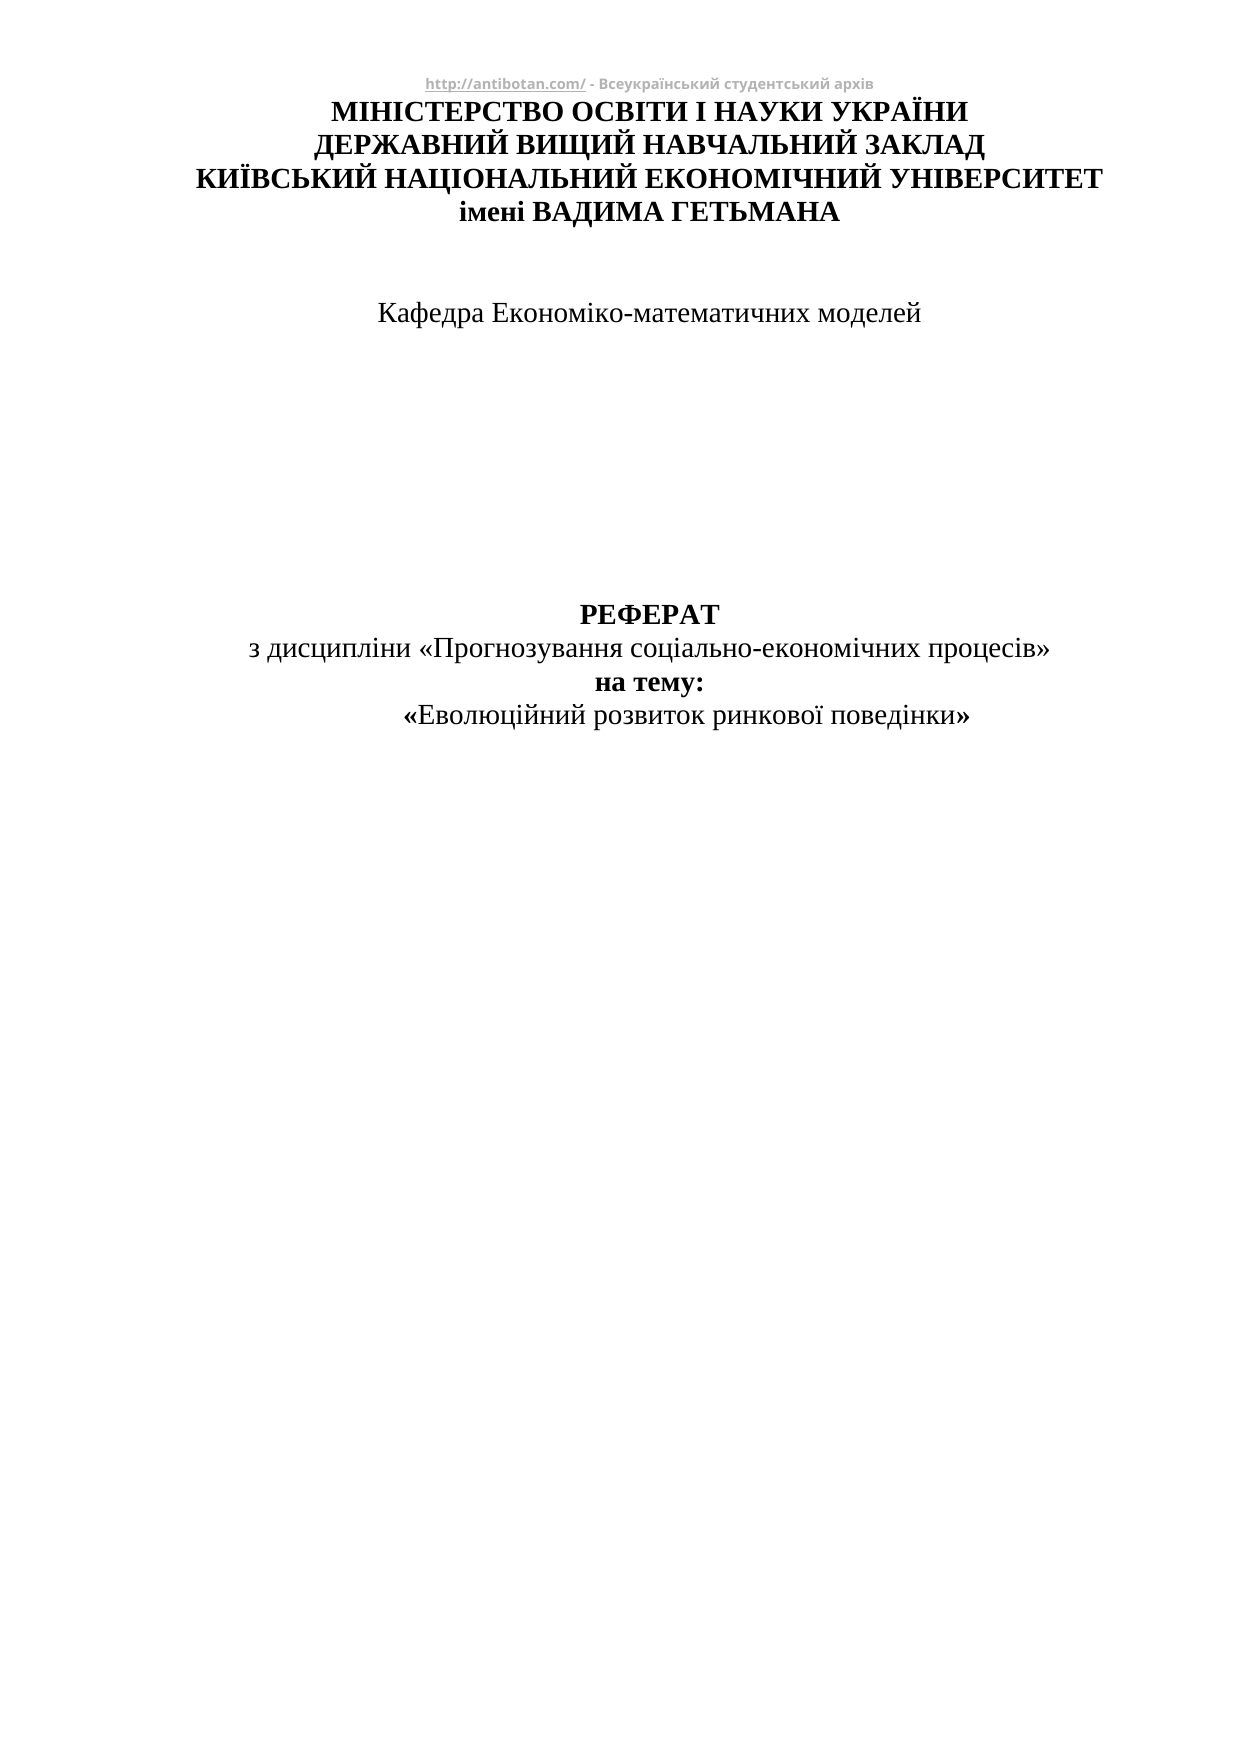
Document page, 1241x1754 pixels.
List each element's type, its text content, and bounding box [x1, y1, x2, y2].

text «Еволюційний розвиток ринкової поведінки» [148, 697, 1152, 731]
text імені ВАДИМА ГЕТЬМАНА [148, 194, 1152, 228]
text МІНІСТЕРСТВО ОСВІТИ І НАУКИ УКРАЇНИ [148, 94, 1152, 127]
text ДЕРЖАВНИЙ ВИЩИЙ НАВЧАЛЬНИЙ ЗАКЛАД [148, 127, 1152, 161]
text з дисципліни «Прогнозування соціально-економічних процесів» [148, 630, 1152, 664]
text КИЇВСЬКИЙ НАЦІОНАЛЬНИЙ ЕКОНОМІЧНИЙ УНІВЕРСИТЕТ [148, 161, 1152, 194]
text Кафедра Економіко-математичних моделей [148, 295, 1152, 328]
text РЕФЕРАТ [148, 597, 1152, 630]
text на тему: [148, 664, 1152, 697]
